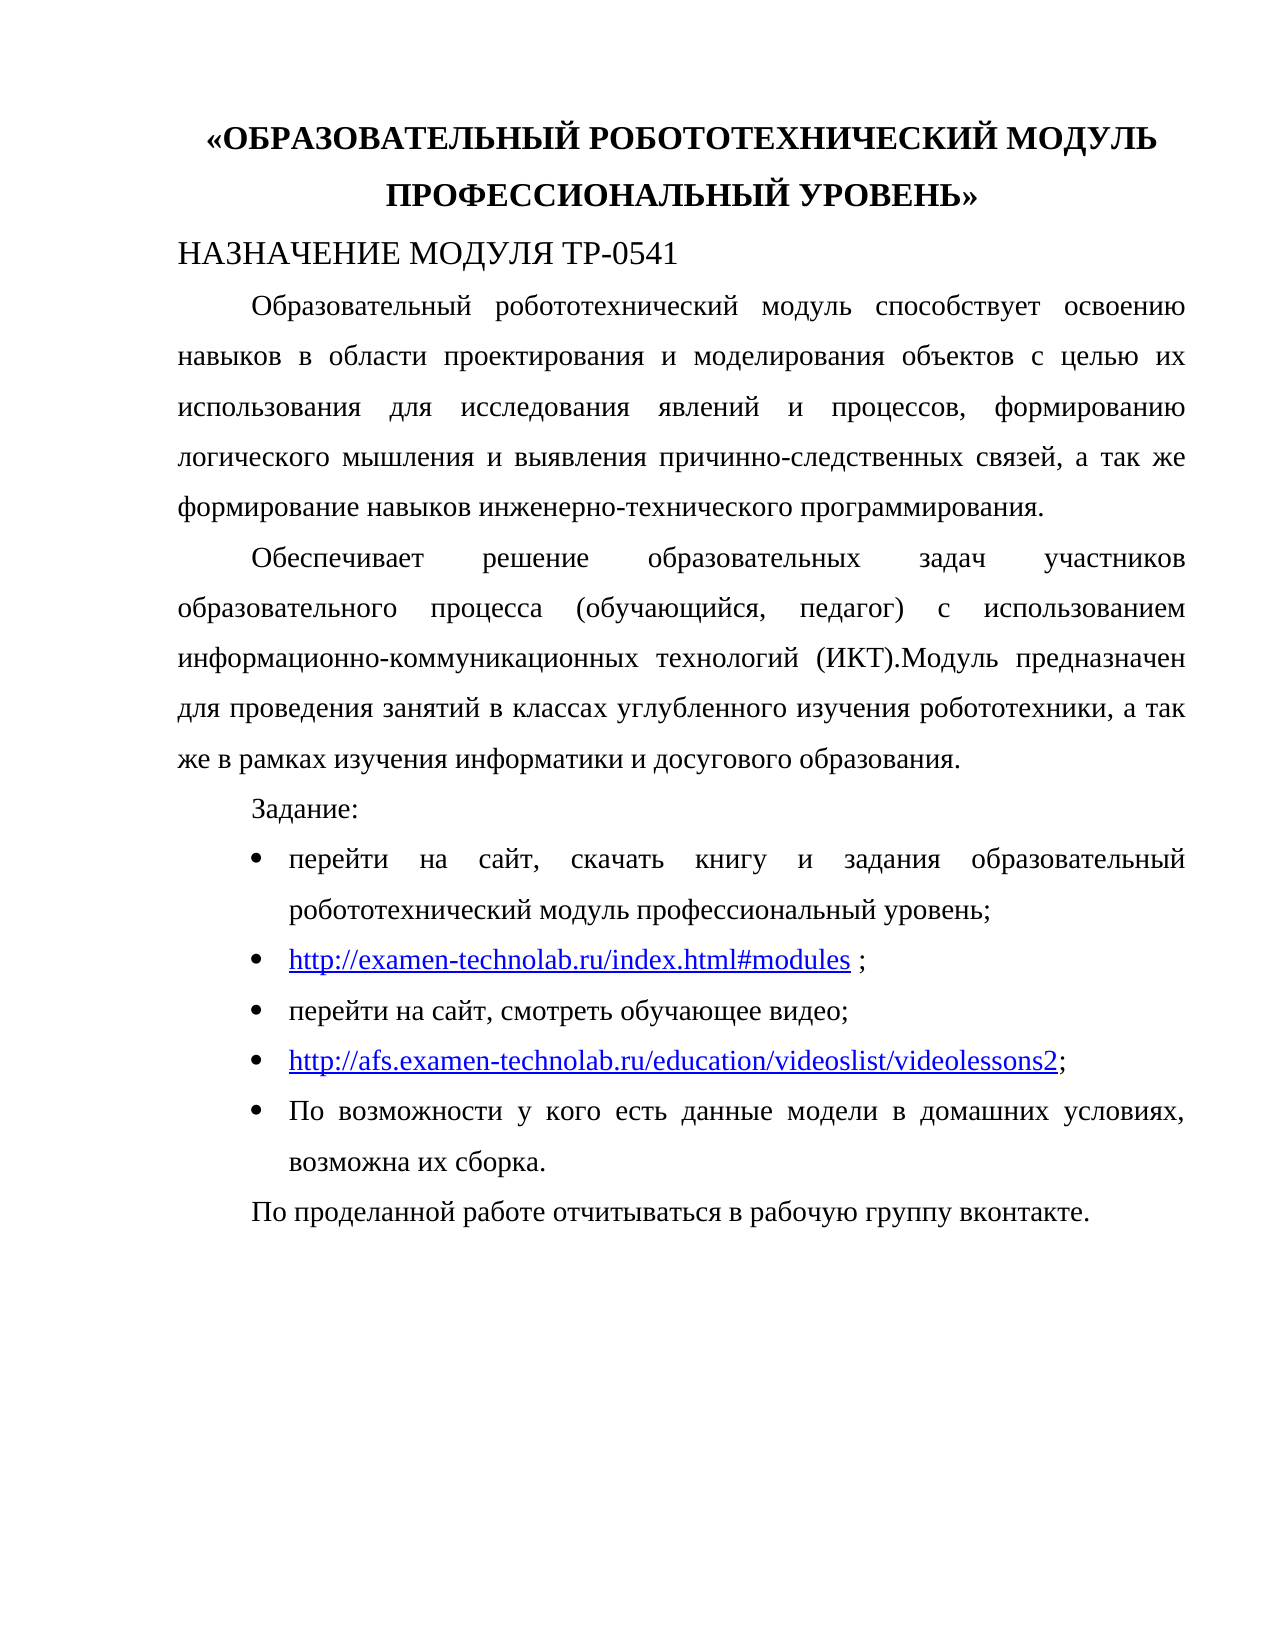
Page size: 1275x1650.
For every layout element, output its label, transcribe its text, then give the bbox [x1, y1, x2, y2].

text Обеспечивает решение образовательных задач участников образовательного процесса (обучающийся, педагог) с использованием информационно-коммуникационных технологий (ИКТ).Модуль предназначен для проведения занятий в классах углубленного изучения робототехники, а так же в рамках изучения информатики и досугового образования. [177, 540, 1186, 774]
list http://afs.examen-technolab.ru/education/videoslist/videolessons2; [251, 1043, 1186, 1077]
text НАЗНАЧЕНИЕ МОДУЛЯ ТР-0541 [177, 233, 1186, 271]
text Задание: [177, 791, 1186, 825]
text «ОБРАЗОВАТЕЛЬНЫЙ РОБОТОТЕХНИЧЕСКИЙ МОДУЛЬ ПРОФЕССИОНАЛЬНЫЙ УРОВЕНЬ» [177, 118, 1186, 214]
list перейти на сайт, скачать книгу и задания образовательный робототехнический модуль профессиональный уровень; [251, 842, 1186, 926]
text Образовательный робототехнический модуль способствует освоению навыков в области проектирования и моделирования объектов с целью их использования для исследования явлений и процессов, формированию логического мышления и выявления причинно-следственных связей, а так же формирование навыков инженерно-технического программирования. [177, 288, 1186, 523]
text По проделанной работе отчитываться в рабочую группу вконтакте. [251, 1194, 1186, 1228]
list перейти на сайт, смотреть обучающее видео; [251, 993, 1186, 1026]
list По возможности у кого есть данные модели в домашних условиях, возможна их сборка. [251, 1093, 1186, 1177]
list http://examen-technolab.ru/index.html#modules ; [251, 942, 1186, 976]
